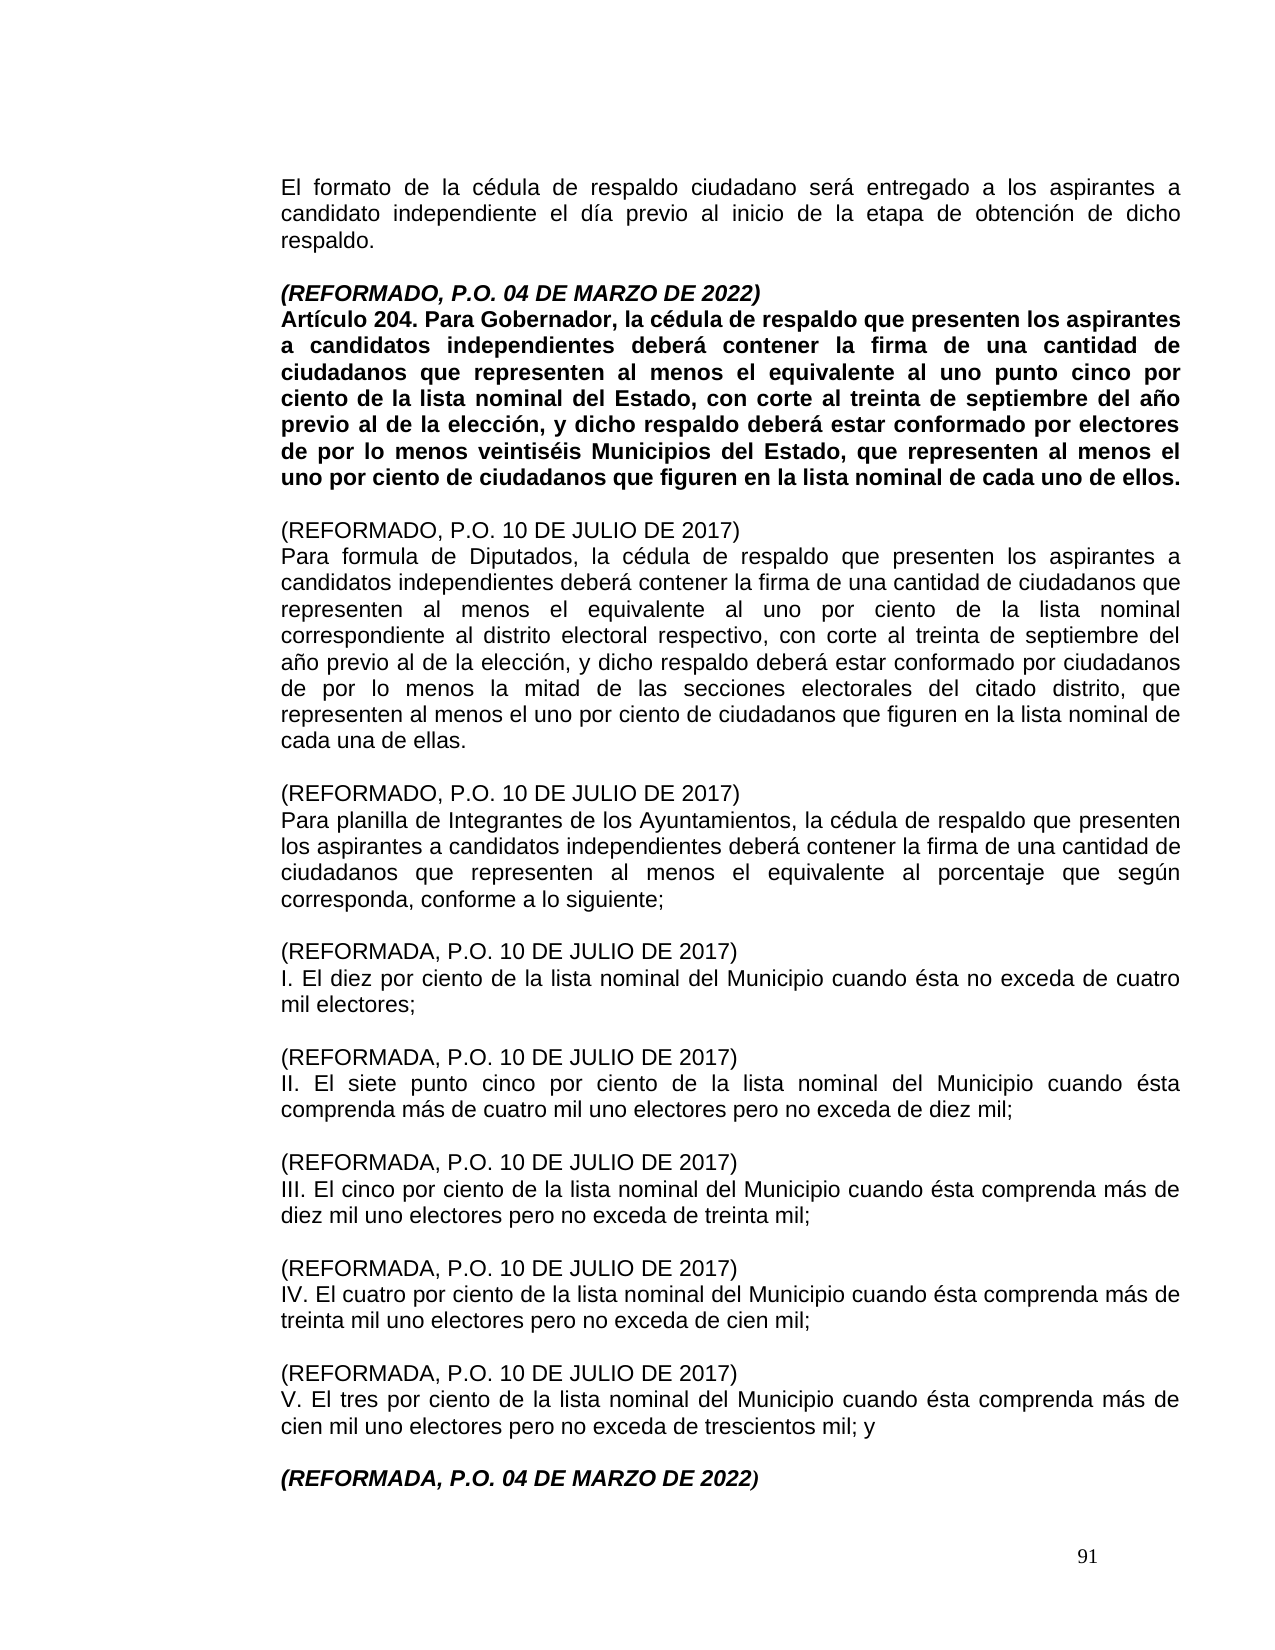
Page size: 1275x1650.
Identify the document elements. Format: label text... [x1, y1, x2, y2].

text (REFORMADA, P.O. 10 DE JULIO DE 2017) [281, 1254, 1181, 1281]
text (REFORMADO, P.O. 10 DE JULIO DE 2017) [281, 517, 1181, 543]
text (REFORMADA, P.O. 10 DE JULIO DE 2017) [281, 1149, 1181, 1176]
text (REFORMADO, P.O. 04 DE MARZO DE 2022) [281, 279, 1181, 306]
text Para planilla de Integrantes de los Ayuntamientos, la cédula de respaldo que presenten los aspirantes a candidatos independientes deberá contener la firma de una cantidad de ciudadanos que representen al menos el equivalente al porcentaje que según corresponda, conforme a lo siguiente; [281, 807, 1181, 912]
text V. El tres por ciento de la lista nominal del Municipio cuando ésta comprenda más de cien mil uno electores pero no exceda de trescientos mil; y [281, 1386, 1181, 1439]
text (REFORMADA, P.O. 10 DE JULIO DE 2017) [281, 938, 1181, 965]
text (REFORMADA, P.O. 10 DE JULIO DE 2017) [281, 1044, 1181, 1070]
text Artículo 204. Para Gobernador, la cédula de respaldo que presenten los aspirantes a candidatos independientes deberá contener la firma de una cantidad de ciudadanos que representen al menos el equivalente al uno punto cinco por ciento de la lista nominal del Estado, con corte al treinta de septiembre del año previo al de la elección, y dicho respaldo deberá estar conformado por electores de por lo menos veintiséis Municipios del Estado, que representen al menos el uno por ciento de ciudadanos que figuren en la lista nominal de cada uno de ellos. [281, 306, 1181, 490]
text Para formula de Diputados, la cédula de respaldo que presenten los aspirantes a candidatos independientes deberá contener la firma de una cantidad de ciudadanos que representen al menos el equivalente al uno por ciento de la lista nominal correspondiente al distrito electoral respectivo, con corte al treinta de septiembre del año previo al de la elección, y dicho respaldo deberá estar conformado por ciudadanos de por lo menos la mitad de las secciones electorales del citado distrito, que representen al menos el uno por ciento de ciudadanos que figuren en la lista nominal de cada una de ellas. [281, 543, 1181, 754]
text (REFORMADA, P.O. 04 DE MARZO DE 2022) [281, 1465, 1181, 1492]
text I. El diez por ciento de la lista nominal del Municipio cuando ésta no exceda de cuatro mil electores; [281, 965, 1181, 1017]
text (REFORMADO, P.O. 10 DE JULIO DE 2017) [281, 780, 1181, 807]
text El formato de la cédula de respaldo ciudadano será entregado a los aspirantes a candidato independiente el día previo al inicio de la etapa de obtención de dicho respaldo. [281, 174, 1181, 253]
text (REFORMADA, P.O. 10 DE JULIO DE 2017) [281, 1360, 1181, 1386]
text II. El siete punto cinco por ciento de la lista nominal del Municipio cuando ésta comprenda más de cuatro mil uno electores pero no exceda de diez mil; [281, 1070, 1181, 1123]
text III. El cinco por ciento de la lista nominal del Municipio cuando ésta comprenda más de diez mil uno electores pero no exceda de treinta mil; [281, 1176, 1181, 1228]
text IV. El cuatro por ciento de la lista nominal del Municipio cuando ésta comprenda más de treinta mil uno electores pero no exceda de cien mil; [281, 1281, 1181, 1334]
